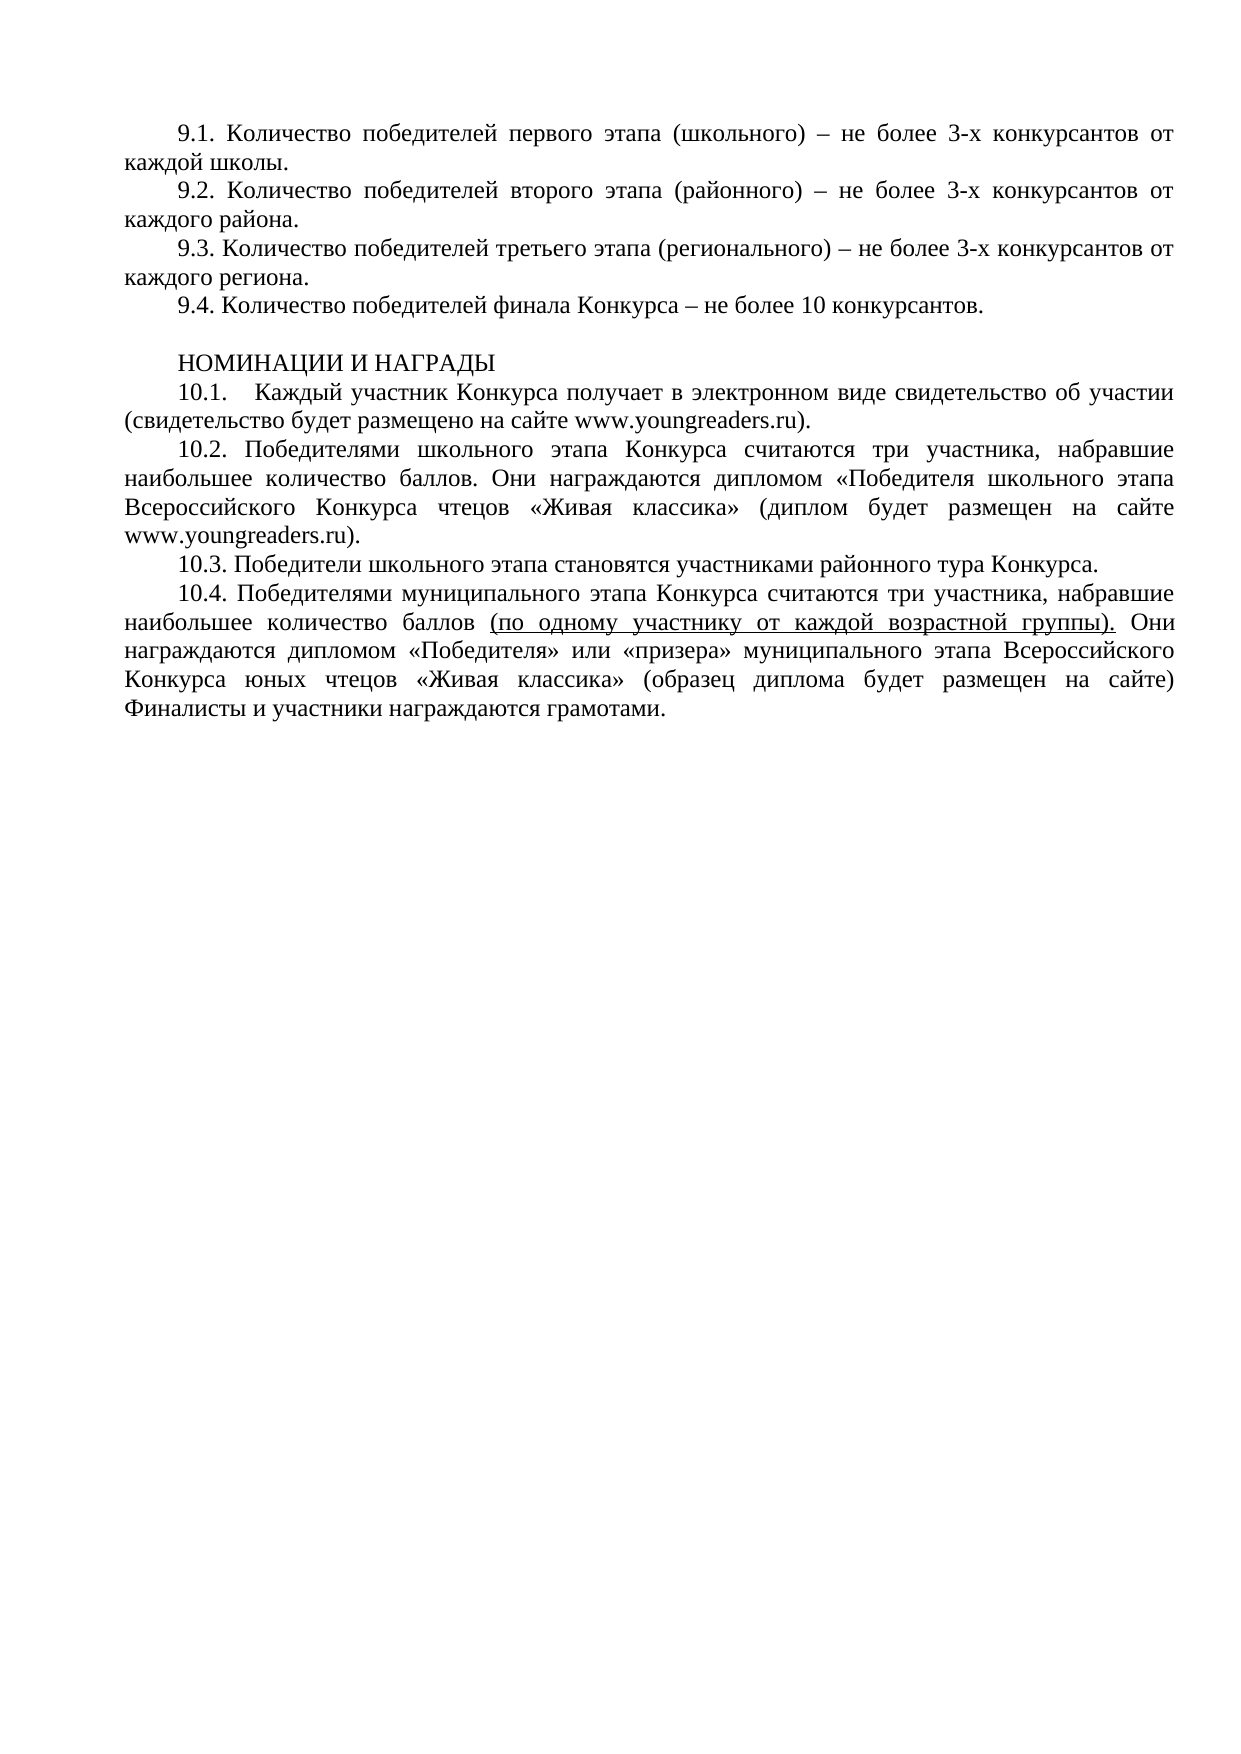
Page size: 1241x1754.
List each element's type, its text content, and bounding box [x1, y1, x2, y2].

text 10.4. Победителями муниципального этапа Конкурса считаются три участника, набравшие наибольшее количество баллов (по одному участнику от каждой возрастной группы). Они награждаются дипломом «Победителя» или «призера» муниципального этапа Всероссийского Конкурса юных чтецов «Живая классика» (образец диплома будет размещен на сайте) Финалисты и участники награждаются грамотами. [124, 578, 1175, 722]
text 9.3. Количество победителей третьего этапа (регионального) – не более 3-х конкурсантов от каждого региона. [124, 233, 1175, 291]
text 9.2. Количество победителей второго этапа (районного) – не более 3-х конкурсантов от каждого района. [124, 176, 1175, 233]
text 9.1. Количество победителей первого этапа (школьного) – не более 3-х конкурсантов от каждой школы. [124, 118, 1175, 176]
text 10.1. Каждый участник Конкурса получает в электронном виде свидетельство об участии (свидетельство будет размещено на сайте www.youngreaders.ru). [124, 377, 1175, 434]
text 10.3. Победители школьного этапа становятся участниками районного тура Конкурса. [124, 549, 1175, 578]
text 9.4. Количество победителей финала Конкурса – не более 10 конкурсантов. [124, 291, 1175, 319]
text НОМИНАЦИИ И НАГРАДЫ [124, 348, 1175, 377]
text 10.2. Победителями школьного этапа Конкурса считаются три участника, набравшие наибольшее количество баллов. Они награждаются дипломом «Победителя школьного этапа Всероссийского Конкурса чтецов «Живая классика» (диплом будет размещен на сайте www.youngreaders.ru). [124, 434, 1175, 549]
